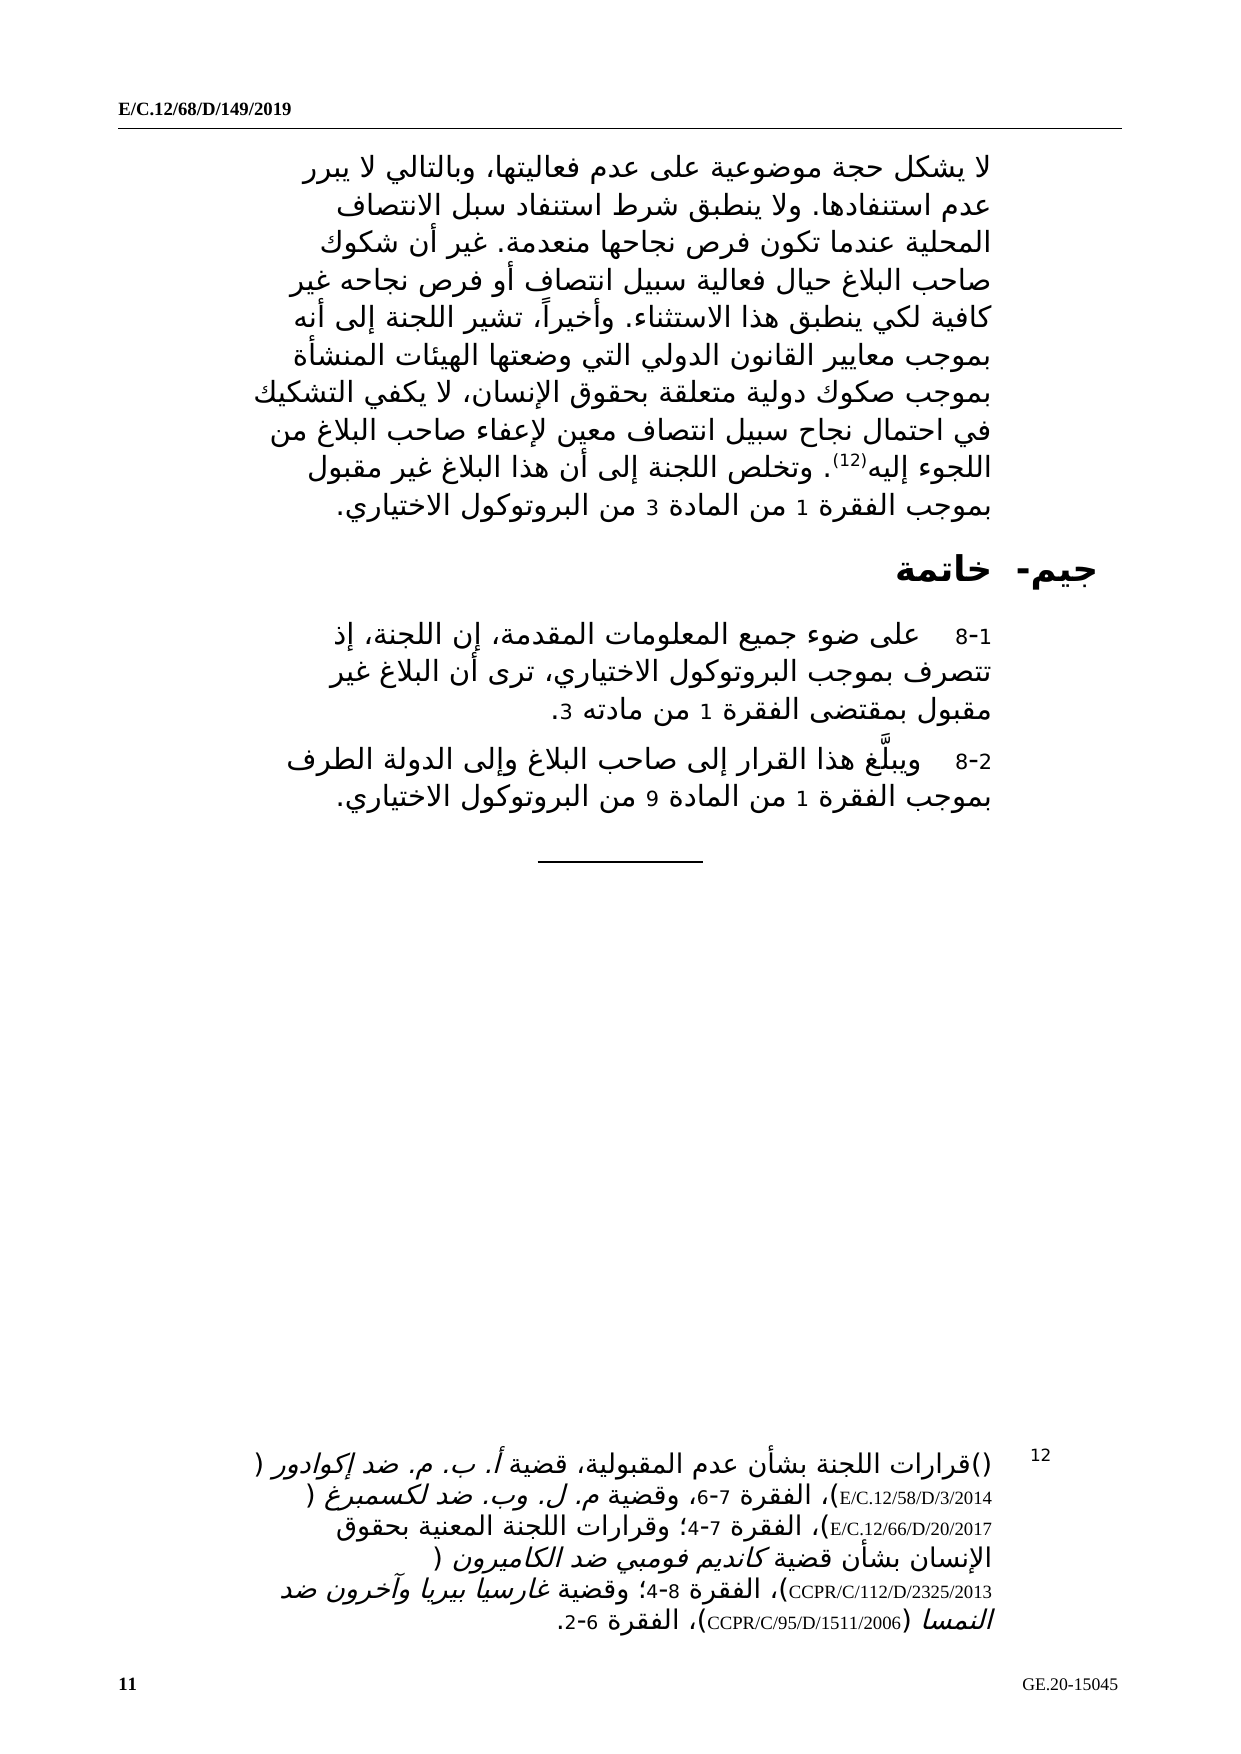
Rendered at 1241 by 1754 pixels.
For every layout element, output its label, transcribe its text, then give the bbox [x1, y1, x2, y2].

text 8-2 ويبلَّغ هذا القرار إلى صاحب البلاغ وإلى الدولة الطرف بموجب الفقرة 1 من المادة 9 من البروتوكول الاختياري. [248, 739, 992, 814]
text جيم- خاتمة [248, 548, 1122, 589]
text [248, 148, 992, 523]
text 8-1 على ضوء جميع المعلومات المقدمة، إن اللجنة، إذ تتصرف بموجب البروتوكول الاختياري، ترى أن البلاغ غير مقبول بمقتضى الفقرة 1 من مادته 3. [248, 614, 992, 727]
